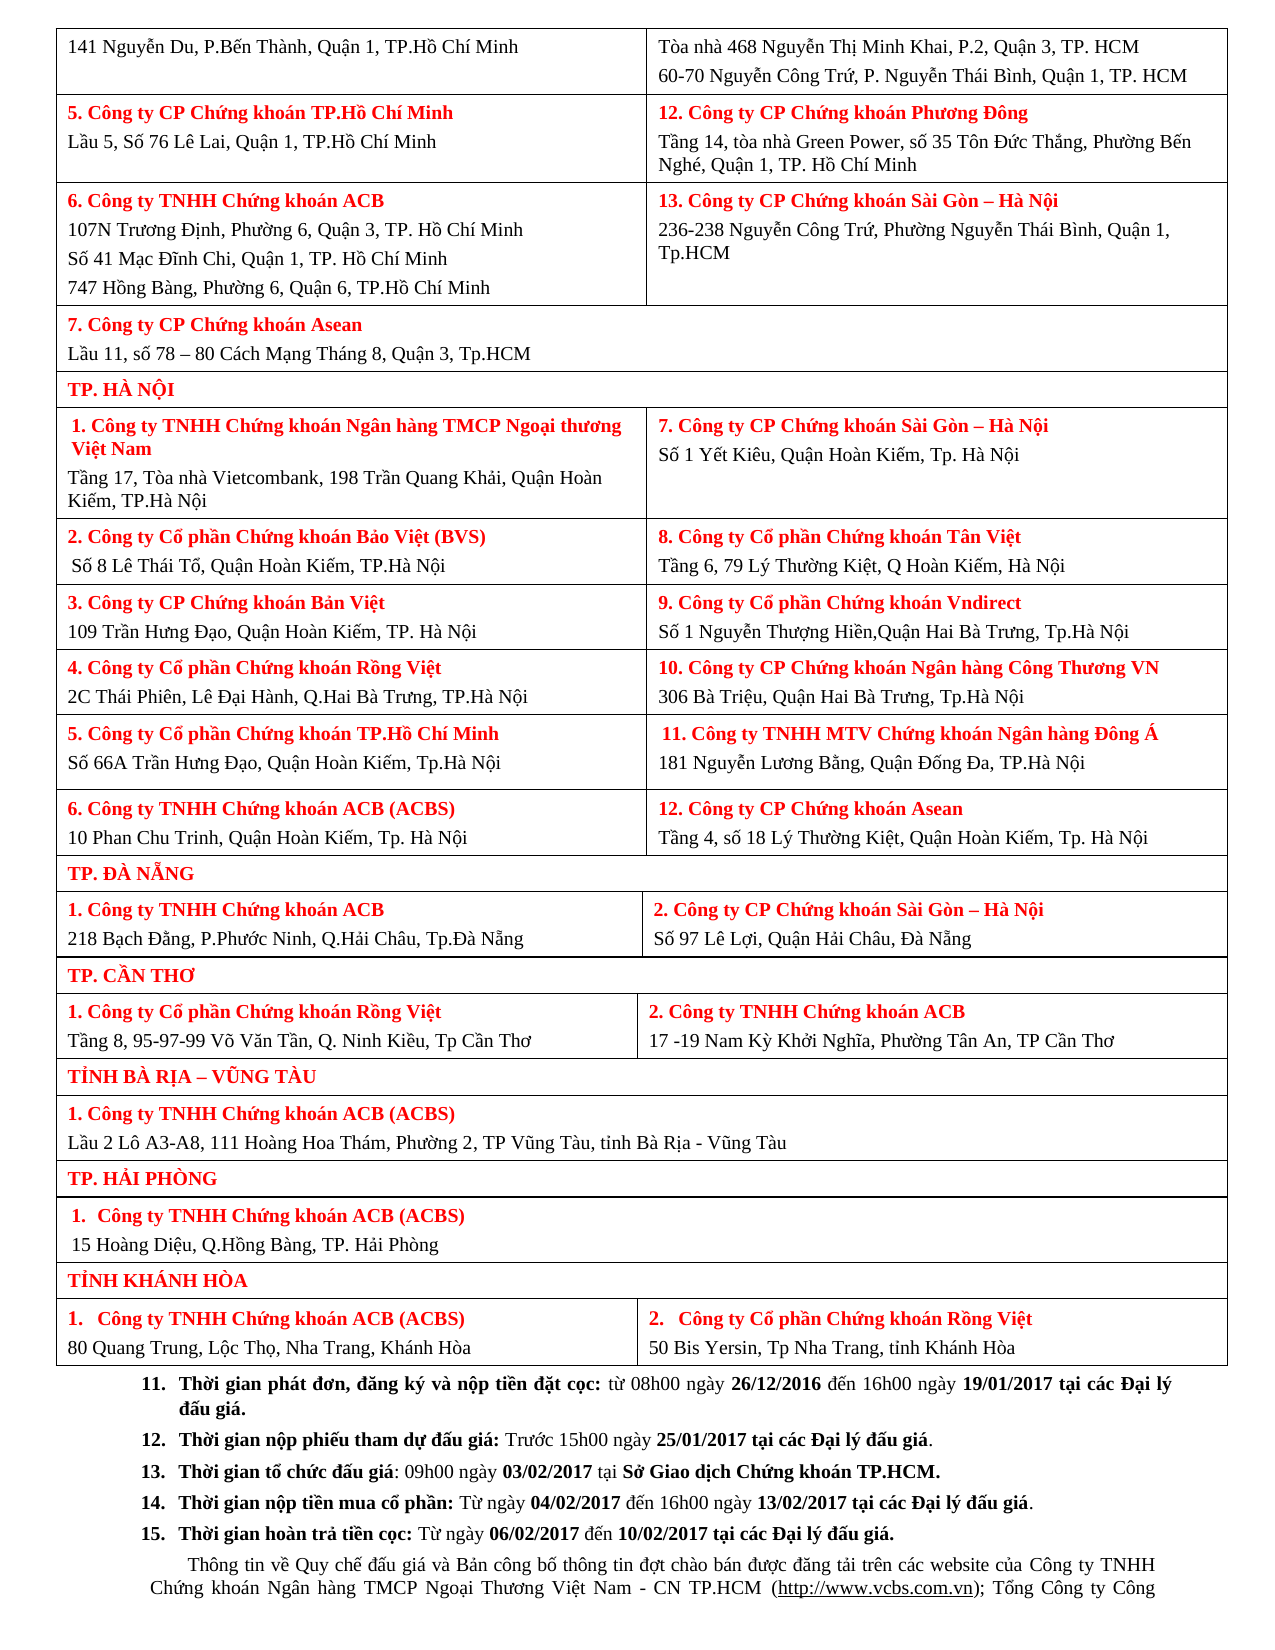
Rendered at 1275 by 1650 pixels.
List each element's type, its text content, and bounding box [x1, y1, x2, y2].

table_cell 12. Công ty CP Chứng khoán Phương Đông Tầng 14, tòa nhà Green Power, số 35 Tôn Đức Thắng, Phường Bến Nghé, Quận 1, TP. Hồ Chí Minh [647, 95, 1227, 182]
table_cell Công ty Cổ phần Chứng khoán Rồng Việt 50 Bis Yersin, Tp Nha Trang, tỉnh Khánh Hòa [638, 1299, 1227, 1365]
table_cell TP. ĐÀ NẴNG [57, 856, 1227, 891]
table_cell 5. Công ty Cổ phần Chứng khoán TP.Hồ Chí Minh Số 66A Trần Hưng Đạo, Quận Hoàn Kiếm, Tp.Hà Nội [57, 715, 646, 789]
table_cell TỈNH BÀ RỊA – VŨNG TÀU [57, 1059, 1227, 1094]
table_cell 6. Công ty TNHH Chứng khoán ACB 107N Trương Định, Phường 6, Quận 3, TP. Hồ Chí Minh Số 41 Mạc Đĩnh Chi, Quận 1, TP. Hồ Chí Minh 747 Hồng Bàng, Phường 6, Quận 6, TP.Hồ Chí Minh [57, 183, 646, 305]
table_cell 1. Công ty TNHH Chứng khoán ACB 218 Bạch Đằng, P.Phước Ninh, Q.Hải Châu, Tp.Đà Nẵng [57, 892, 642, 956]
table_cell 10. Công ty CP Chứng khoán Ngân hàng Công Thương VN 306 Bà Triệu, Quận Hai Bà Trưng, Tp.Hà Nội [647, 650, 1227, 714]
table_cell 4. Công ty Cổ phần Chứng khoán Rồng Việt 2C Thái Phiên, Lê Đại Hành, Q.Hai Bà Trưng, TP.Hà Nội [57, 650, 646, 714]
list Thời gian tổ chức đấu giá: 09h00 ngày 03/02/2017 tại Sở Giao dịch Chứng khoán TP.HCM. [141, 1459, 1172, 1482]
table_cell TP. HÀ NỘI [57, 372, 1227, 407]
table_cell Công ty TNHH Chứng khoán ACB (ACBS) 80 Quang Trung, Lộc Thọ, Nha Trang, Khánh Hòa [57, 1299, 637, 1365]
table_cell 1. Công ty TNHH Chứng khoán ACB (ACBS) Lầu 2 Lô A3-A8, 111 Hoàng Hoa Thám, Phường 2, TP Vũng Tàu, tỉnh Bà Rịa - Vũng Tàu [57, 1096, 1227, 1160]
table_cell 8. Công ty Cổ phần Chứng khoán Tân Việt Tầng 6, 79 Lý Thường Kiệt, Q Hoàn Kiếm, Hà Nội [647, 519, 1227, 583]
table_cell 1. Công ty TNHH Chứng khoán Ngân hàng TMCP Ngoại thương Việt Nam Tầng 17, Tòa nhà Vietcombank, 198 Trần Quang Khải, Quận Hoàn Kiếm, TP.Hà Nội [57, 408, 646, 518]
table_cell 12. Công ty CP Chứng khoán Asean Tầng 4, số 18 Lý Thường Kiệt, Quận Hoàn Kiếm, Tp. Hà Nội [647, 790, 1227, 855]
table_cell 1. Công ty Cổ phần Chứng khoán Rồng Việt Tầng 8, 95-97-99 Võ Văn Tần, Q. Ninh Kiều, Tp Cần Thơ [57, 994, 637, 1058]
list Thời gian phát đơn, đăng ký và nộp tiền đặt cọc: từ 08h00 ngày 26/12/2016 đến 16h00 ngày 19/01/2017 tại các Đại lý đấu giá. [141, 1372, 1172, 1420]
table_cell TP. CẦN THƠ [57, 958, 1227, 993]
table_cell 7. Công ty CP Chứng khoán Asean Lầu 11, số 78 – 80 Cách Mạng Tháng 8, Quận 3, Tp.HCM [57, 306, 1227, 371]
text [150, 1553, 1155, 1599]
table_cell 9. Công ty Cổ phần Chứng khoán Vndirect Số 1 Nguyễn Thượng Hiền,Quận Hai Bà Trưng, Tp.Hà Nội [647, 585, 1227, 649]
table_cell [57, 29, 646, 93]
list Thời gian nộp tiền mua cổ phần: Từ ngày 04/02/2017 đến 16h00 ngày 13/02/2017 tại các Đại lý đấu giá. [141, 1491, 1172, 1514]
list Thời gian nộp phiếu tham dự đấu giá: Trước 15h00 ngày 25/01/2017 tại các Đại lý đấu giá. [141, 1428, 1172, 1451]
table_cell 6. Công ty TNHH Chứng khoán ACB (ACBS) 10 Phan Chu Trinh, Quận Hoàn Kiếm, Tp. Hà Nội [57, 790, 646, 855]
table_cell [647, 29, 1227, 93]
table_cell 2. Công ty Cổ phần Chứng khoán Bảo Việt (BVS) Số 8 Lê Thái Tổ, Quận Hoàn Kiếm, TP.Hà Nội [57, 519, 646, 583]
table_cell 2. Công ty TNHH Chứng khoán ACB 17 -19 Nam Kỳ Khởi Nghĩa, Phường Tân An, TP Cần Thơ [638, 994, 1227, 1058]
table_cell 5. Công ty CP Chứng khoán TP.Hồ Chí Minh Lầu 5, Số 76 Lê Lai, Quận 1, TP.Hồ Chí Minh [57, 95, 646, 182]
table_cell 2. Công ty CP Chứng khoán Sài Gòn – Hà Nội Số 97 Lê Lợi, Quận Hải Châu, Đà Nẵng [643, 892, 1227, 956]
table_cell 7. Công ty CP Chứng khoán Sài Gòn – Hà Nội Số 1 Yết Kiêu, Quận Hoàn Kiếm, Tp. Hà Nội [647, 408, 1227, 518]
list Thời gian hoàn trả tiền cọc: Từ ngày 06/02/2017 đến 10/02/2017 tại các Đại lý đấu giá. [141, 1522, 1172, 1545]
table_cell Công ty TNHH Chứng khoán ACB (ACBS) 15 Hoàng Diệu, Q.Hồng Bàng, TP. Hải Phòng [57, 1198, 1227, 1262]
table_cell TP. HẢI PHÒNG [57, 1161, 1227, 1196]
table_cell TỈNH KHÁNH HÒA [57, 1263, 1227, 1298]
table_cell 11. Công ty TNHH MTV Chứng khoán Ngân hàng Đông Á 181 Nguyễn Lương Bằng, Quận Đống Đa, TP.Hà Nội [647, 715, 1227, 789]
table_cell 3. Công ty CP Chứng khoán Bản Việt 109 Trần Hưng Đạo, Quận Hoàn Kiếm, TP. Hà Nội [57, 585, 646, 649]
table_cell 13. Công ty CP Chứng khoán Sài Gòn – Hà Nội 236-238 Nguyễn Công Trứ, Phường Nguyễn Thái Bình, Quận 1, Tp.HCM [647, 183, 1227, 305]
